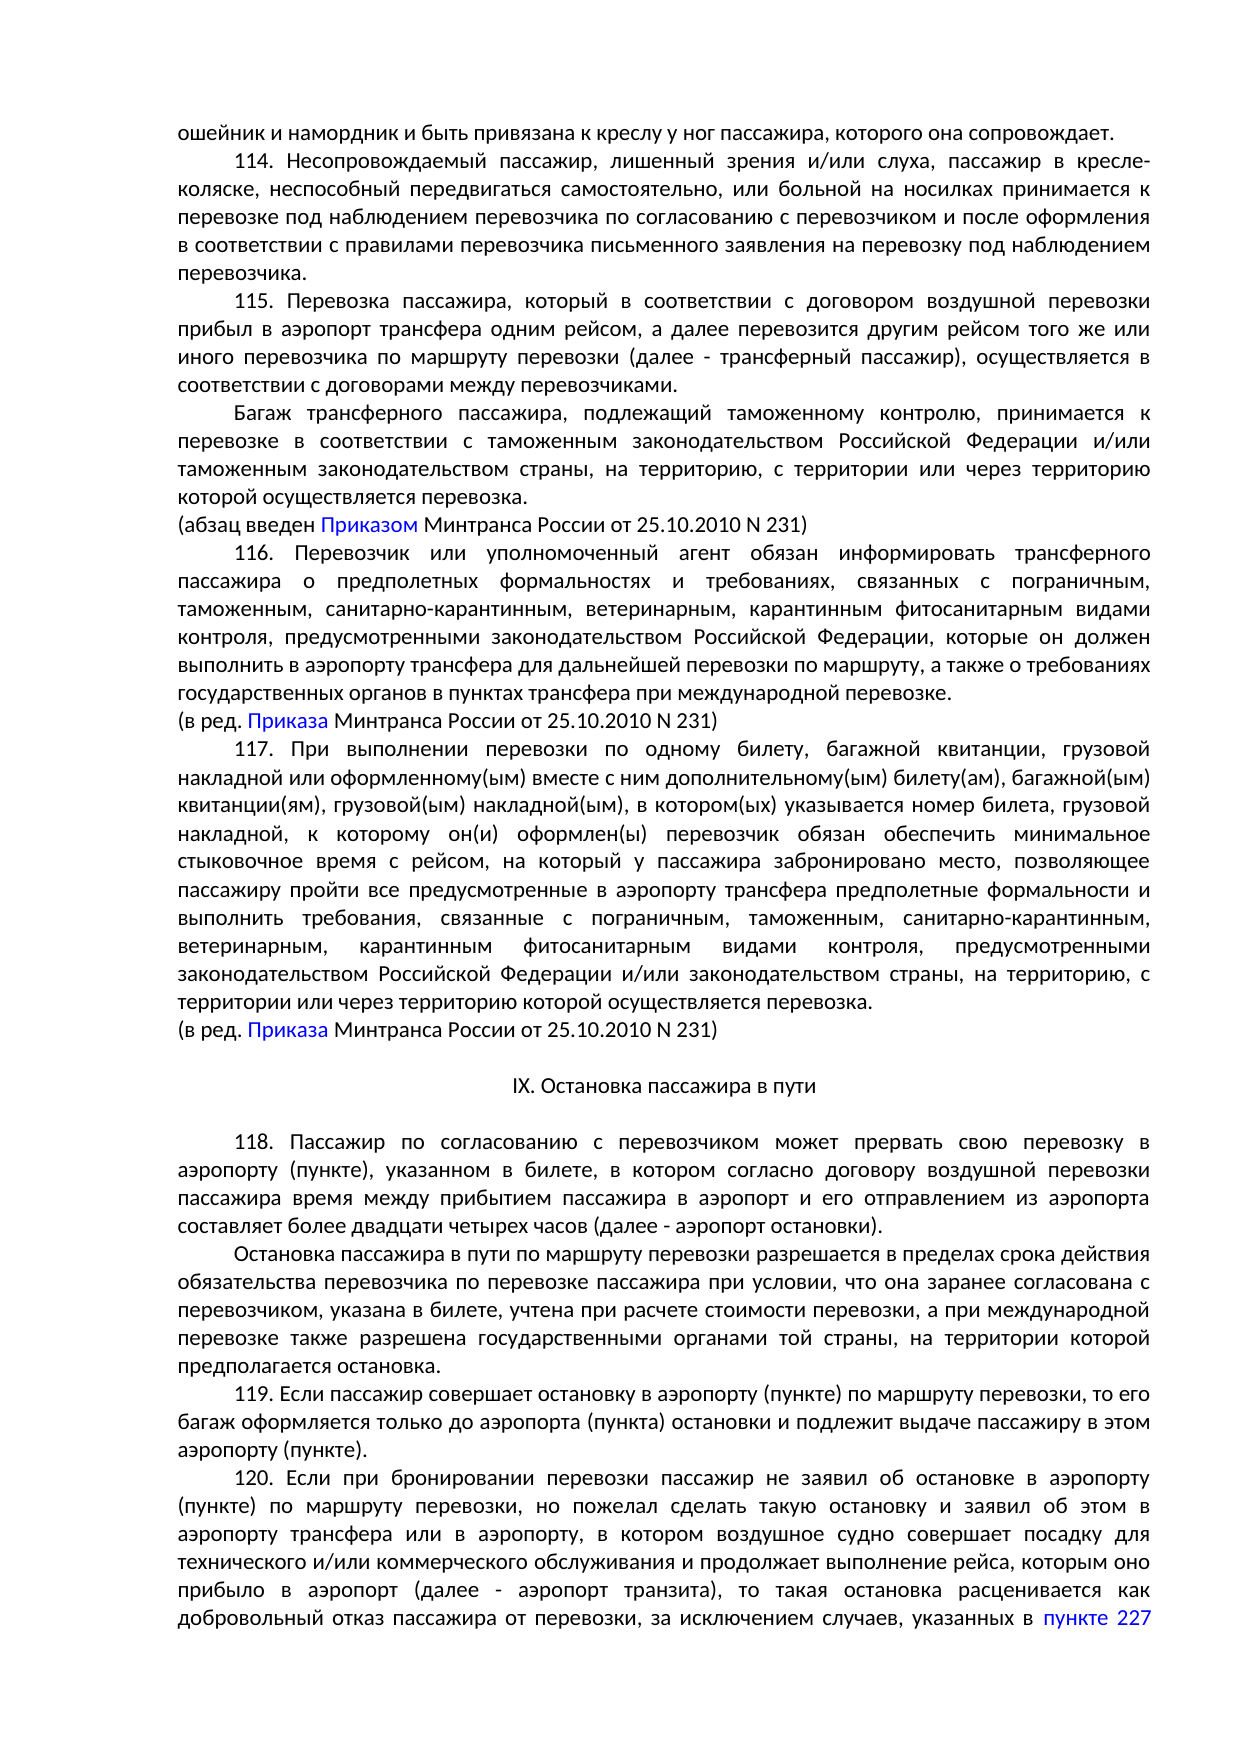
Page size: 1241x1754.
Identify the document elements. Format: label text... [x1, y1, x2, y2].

text (в ред. Приказа Минтранса России от 25.10.2010 N 231) [177, 707, 1152, 734]
text Багаж трансферного пассажира, подлежащий таможенному контролю, принимается к перевозке в соответствии с таможенным законодательством Российской Федерации и/или таможенным законодательством страны, на территорию, с территории или через территорию которой осуществляется перевозка. [177, 398, 1152, 510]
text (в ред. Приказа Минтранса России от 25.10.2010 N 231) [177, 1015, 1152, 1043]
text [177, 1463, 1152, 1631]
text 117. При выполнении перевозки по одному билету, багажной квитанции, грузовой накладной или оформленному(ым) вместе с ним дополнительному(ым) билету(ам), багажной(ым) квитанции(ям), грузовой(ым) накладной(ым), в котором(ых) указывается номер билета, грузовой накладной, к которому он(и) оформлен(ы) перевозчик обязан обеспечить минимальное стыковочное время с рейсом, на который у пассажира забронировано место, позволяющее пассажиру пройти все предусмотренные в аэропорту трансфера предполетные формальности и выполнить требования, связанные с пограничным, таможенным, санитарно-карантинным, ветеринарным, карантинным фитосанитарным видами контроля, предусмотренными законодательством Российской Федерации и/или законодательством страны, на территорию, с территории или через территорию которой осуществляется перевозка. [177, 734, 1152, 1015]
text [177, 118, 1152, 146]
text 115. Перевозка пассажира, который в соответствии с договором воздушной перевозки прибыл в аэропорт трансфера одним рейсом, а далее перевозится другим рейсом того же или иного перевозчика по маршруту перевозки (далее - трансферный пассажир), осуществляется в соответствии с договорами между перевозчиками. [177, 286, 1152, 398]
text 114. Несопровождаемый пассажир, лишенный зрения и/или слуха, пассажир в кресле-коляске, неспособный передвигаться самостоятельно, или больной на носилках принимается к перевозке под наблюдением перевозчика по согласованию с перевозчиком и после оформления в соответствии с правилами перевозчика письменного заявления на перевозку под наблюдением перевозчика. [177, 146, 1152, 286]
text (абзац введен Приказом Минтранса России от 25.10.2010 N 231) [177, 510, 1152, 538]
text Остановка пассажира в пути по маршруту перевозки разрешается в пределах срока действия обязательства перевозчика по перевозке пассажира при условии, что она заранее согласована с перевозчиком, указана в билете, учтена при расчете стоимости перевозки, а при международной перевозке также разрешена государственными органами той страны, на территории которой предполагается остановка. [177, 1239, 1152, 1379]
text IX. Остановка пассажира в пути [177, 1071, 1152, 1099]
text 116. Перевозчик или уполномоченный агент обязан информировать трансферного пассажира о предполетных формальностях и требованиях, связанных с пограничным, таможенным, санитарно-карантинным, ветеринарным, карантинным фитосанитарным видами контроля, предусмотренными законодательством Российской Федерации, которые он должен выполнить в аэропорту трансфера для дальнейшей перевозки по маршруту, а также о требованиях государственных органов в пунктах трансфера при международной перевозке. [177, 538, 1152, 707]
text 119. Если пассажир совершает остановку в аэропорту (пункте) по маршруту перевозки, то его багаж оформляется только до аэропорта (пункта) остановки и подлежит выдаче пассажиру в этом аэропорту (пункте). [177, 1379, 1152, 1463]
text 118. Пассажир по согласованию с перевозчиком может прервать свою перевозку в аэропорту (пункте), указанном в билете, в котором согласно договору воздушной перевозки пассажира время между прибытием пассажира в аэропорт и его отправлением из аэропорта составляет более двадцати четырех часов (далее - аэропорт остановки). [177, 1127, 1152, 1239]
